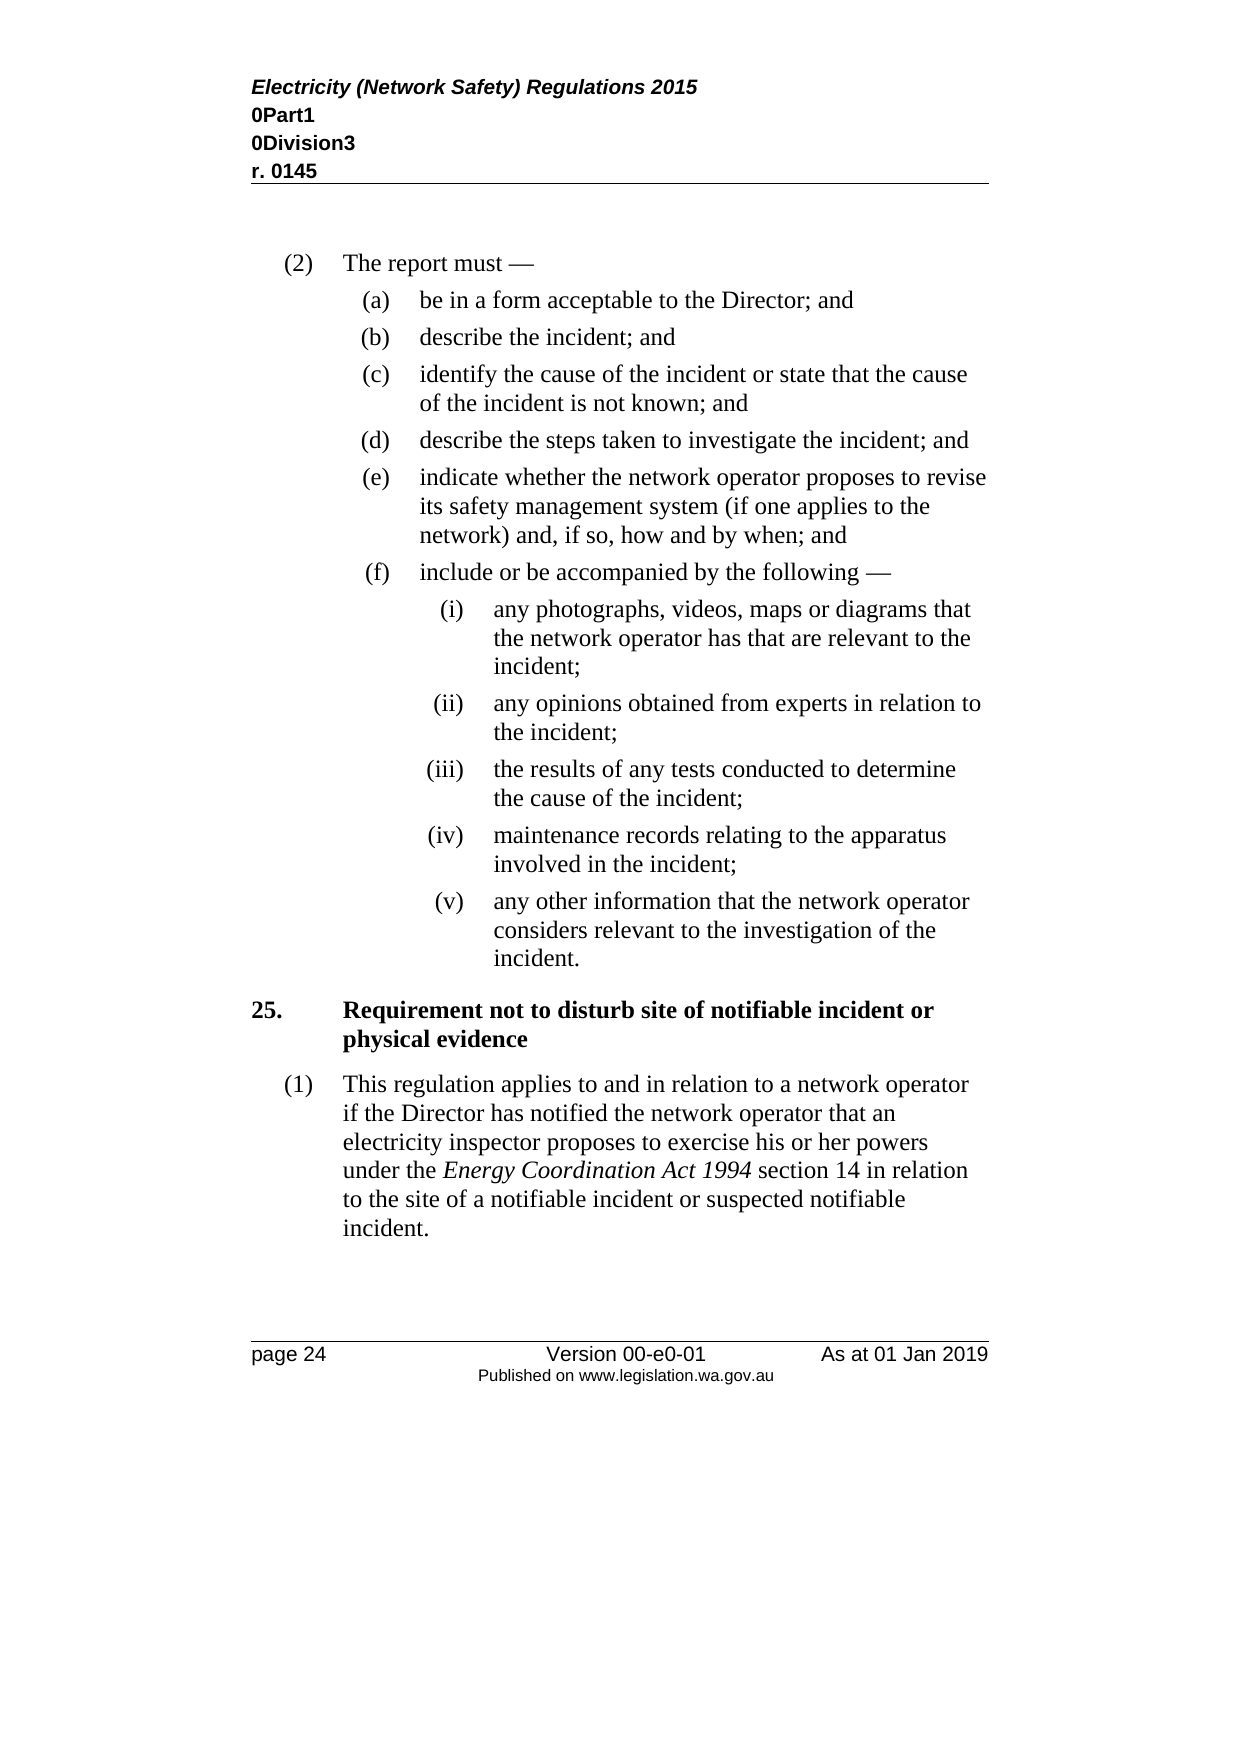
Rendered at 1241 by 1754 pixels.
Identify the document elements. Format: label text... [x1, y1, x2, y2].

text (ii) any opinions obtained from experts in relation to the incident; [251, 688, 989, 746]
text (v) any other information that the network operator considers relevant to the investigation of the incident. [251, 886, 989, 972]
text (i) any photographs, videos, maps or diagrams that the network operator has that are relevant to the incident; [251, 594, 989, 680]
text (2) The report must — [251, 248, 989, 277]
text (a) be in a form acceptable to the Director; and [251, 285, 989, 314]
text (b) describe the incident; and [251, 322, 989, 351]
text (c) identify the cause of the incident or state that the cause of the incident is not known; and [251, 359, 989, 417]
subtitle 25. Requirement not to disturb site of notifiable incident or physical evidence [251, 995, 989, 1053]
text (f) include or be accompanied by the following — [251, 557, 989, 586]
text (d) describe the steps taken to investigate the incident; and [251, 425, 989, 454]
text (1) This regulation applies to and in relation to a network operator if the Director has notified the network operator that an electricity inspector proposes to exercise his or her powers under the Energy Coordination Act 1994 section 14 in relation to the site of a notifiable incident or suspected notifiable incident. [251, 1069, 989, 1242]
text (iii) the results of any tests conducted to determine the cause of the incident; [251, 754, 989, 812]
text (e) indicate whether the network operator proposes to revise its safety management system (if one applies to the network) and, if so, how and by when; and [251, 462, 989, 548]
text (iv) maintenance records relating to the apparatus involved in the incident; [251, 820, 989, 878]
